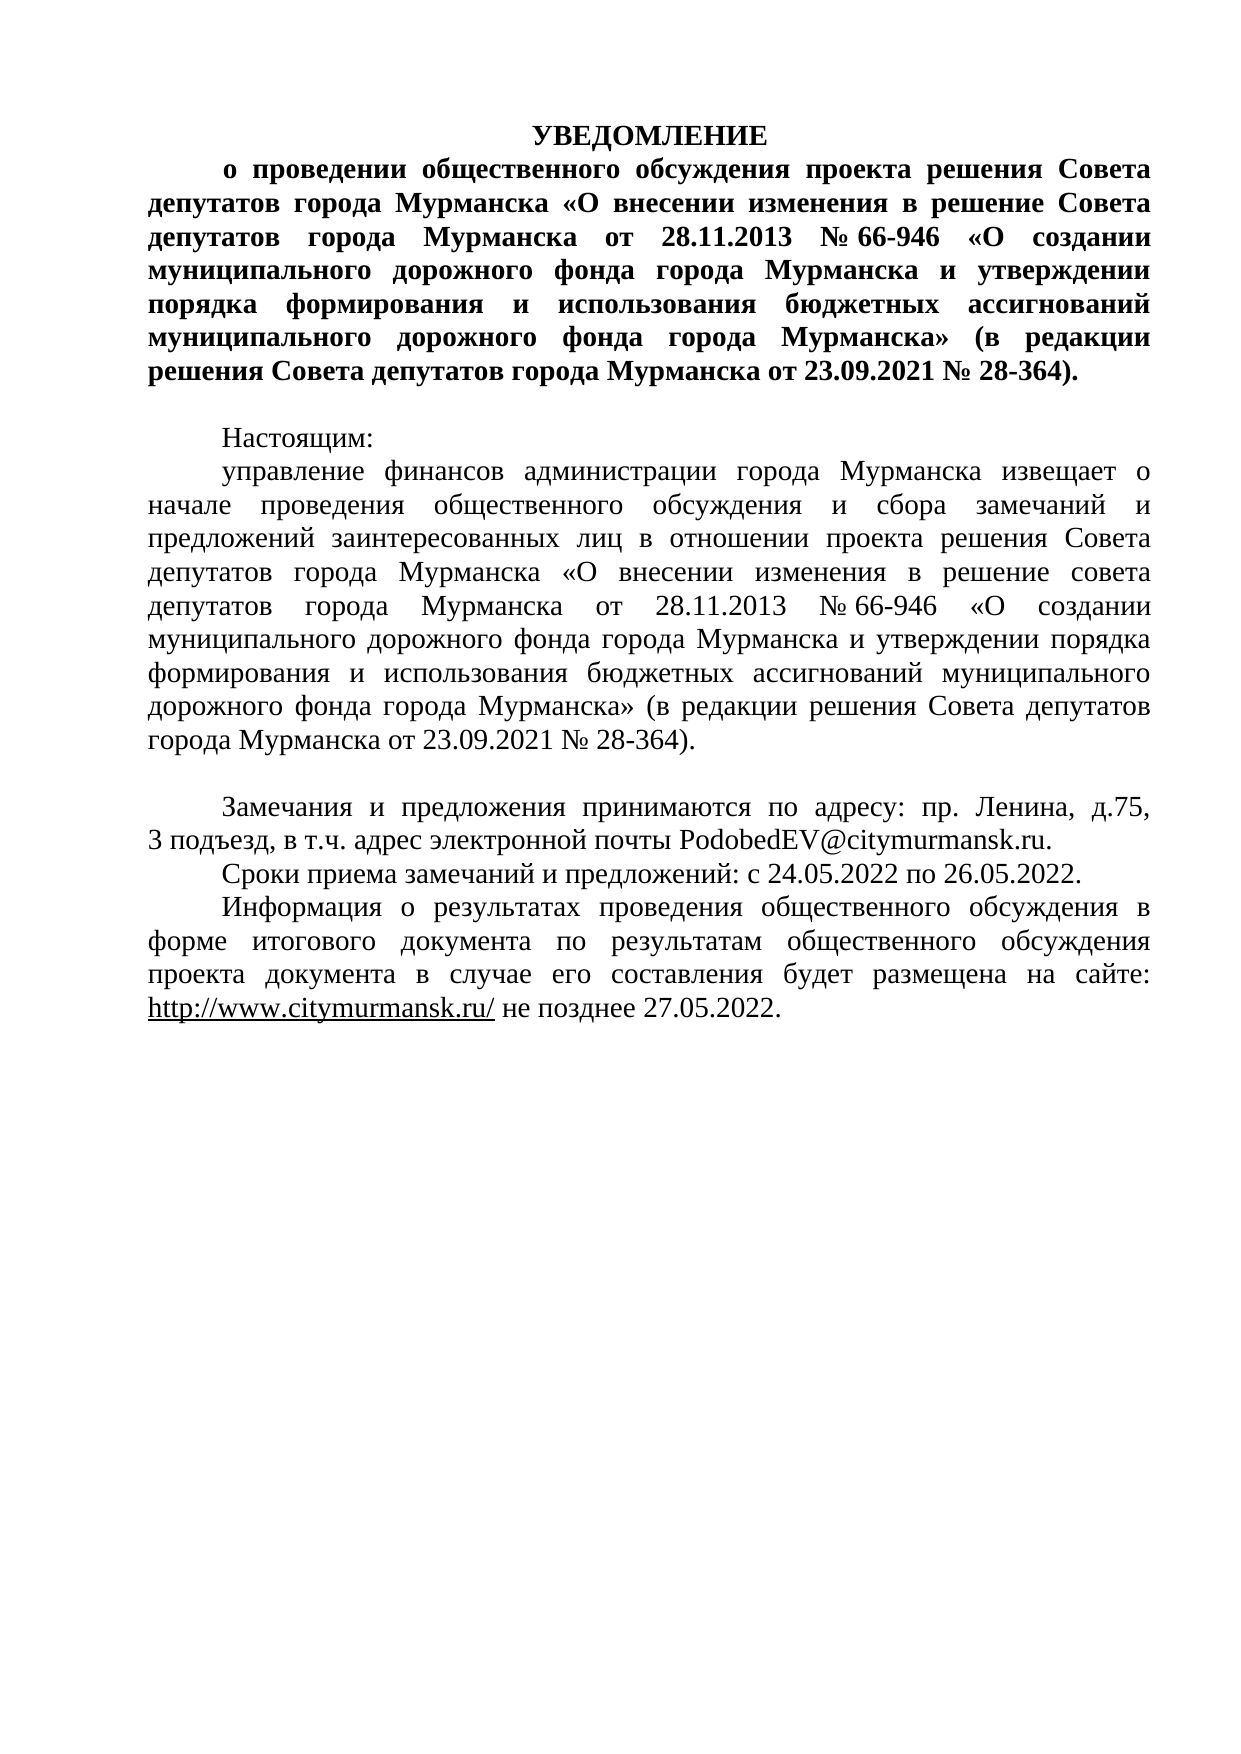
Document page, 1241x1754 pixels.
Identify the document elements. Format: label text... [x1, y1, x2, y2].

text УВЕДОМЛЕНИЕ [148, 118, 1152, 152]
text Сроки приема замечаний и предложений: с 24.05.2022 по 26.05.2022. [148, 856, 1152, 889]
text Настоящим: [148, 420, 1152, 453]
text Информация о результатах проведения общественного обсуждения в форме итогового документа по результатам общественного обсуждения проекта документа в случае его составления будет размещена на сайте: http://www.citymurmansk.ru/ не позднее 27.05.2022. [148, 889, 1152, 1024]
text о проведении общественного обсуждения проекта решения Совета депутатов города Мурманска «О внесении изменения в решение Совета депутатов города Мурманска от 28.11.2013 № 66-946 «О создании муниципального дорожного фонда города Мурманска и утверждении порядка формирования и использования бюджетных ассигнований муниципального дорожного фонда города Мурманска» (в редакции решения Совета депутатов города Мурманска от 23.09.2021 № 28-364). [148, 152, 1152, 386]
text Замечания и предложения принимаются по адресу: пр. Ленина, д.75, 3 подъезд, в т.ч. адрес электронной почты PodobedEV@citymurmansk.ru. [148, 789, 1152, 856]
text управление финансов администрации города Мурманска извещает о начале проведения общественного обсуждения и сбора замечаний и предложений заинтересованных лиц в отношении проекта решения Совета депутатов города Мурманска «О внесении изменения в решение совета депутатов города Мурманска от 28.11.2013 № 66-946 «О создании муниципального дорожного фонда города Мурманска и утверждении порядка формирования и использования бюджетных ассигнований муниципального дорожного фонда города Мурманска» (в редакции решения Совета депутатов города Мурманска от 23.09.2021 № 28-364). [148, 453, 1152, 755]
